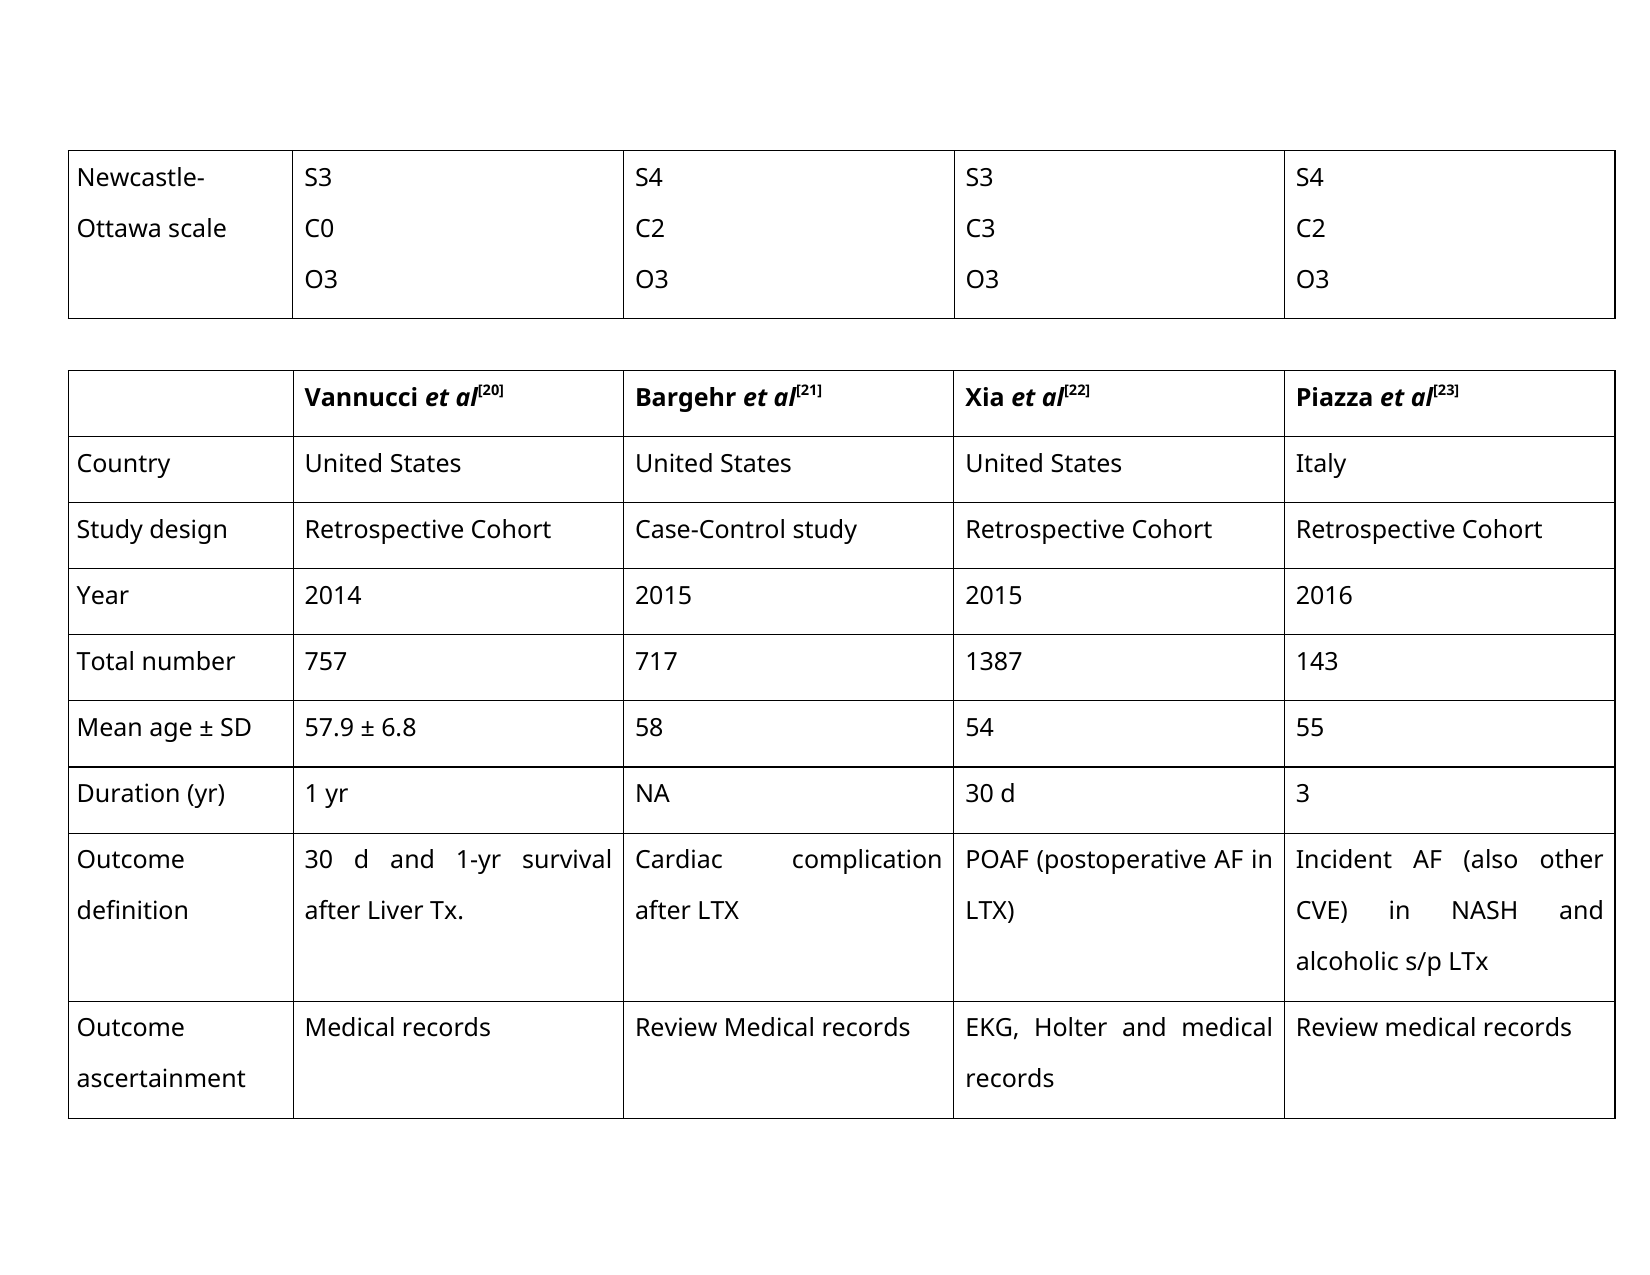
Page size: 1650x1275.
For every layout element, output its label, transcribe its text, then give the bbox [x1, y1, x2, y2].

table_cell Medical records [294, 1002, 623, 1118]
table_cell 757 [294, 635, 623, 700]
table_cell S4 C2 O3 [624, 151, 954, 318]
table_cell United States [624, 437, 953, 502]
table_cell EKG, Holter and medical records [954, 1002, 1284, 1118]
table_header Piazza et al[23] [1285, 371, 1614, 436]
table_cell Case-Control study [624, 503, 953, 568]
table_cell Outcome definition [69, 834, 293, 1001]
table_cell 1 yr [294, 768, 623, 832]
table_cell 30 d and 1-yr survival after Liver Tx. [294, 834, 623, 1001]
table_cell 2016 [1285, 569, 1614, 634]
table_cell Cardiac complication after LTX [624, 834, 953, 1001]
table_cell S3 C0 O3 [293, 151, 623, 318]
table_cell Duration (yr) [69, 768, 293, 832]
table_cell Italy [1285, 437, 1614, 502]
table_cell 2014 [294, 569, 623, 634]
table_cell Review medical records [1285, 1002, 1614, 1118]
table_header Xia et al[22] [954, 371, 1284, 436]
table_cell Outcome ascertainment [69, 1002, 293, 1118]
table_cell 2015 [624, 569, 953, 634]
table_cell 2015 [954, 569, 1284, 634]
table_cell 1387 [954, 635, 1284, 700]
table_header [69, 371, 293, 436]
table_cell 58 [624, 701, 953, 766]
table_cell Study design [69, 503, 293, 568]
table_cell Year [69, 569, 293, 634]
table_cell Country [69, 437, 293, 502]
table_cell 30 d [954, 768, 1284, 832]
table_cell Newcastle-Ottawa scale [69, 151, 292, 318]
table_cell Incident AF (also other CVE) in NASH and alcoholic s/p LTx [1285, 834, 1614, 1001]
table_cell Mean age ± SD [69, 701, 293, 766]
table_cell United States [294, 437, 623, 502]
table_cell United States [954, 437, 1284, 502]
table_cell 55 [1285, 701, 1614, 766]
table_cell Review Medical records [624, 1002, 953, 1118]
table_cell 143 [1285, 635, 1614, 700]
table_cell 54 [954, 701, 1284, 766]
table_header Bargehr et al[21] [624, 371, 953, 436]
table_header Vannucci et al[20] [294, 371, 623, 436]
table_cell Retrospective Cohort [954, 503, 1284, 568]
table_cell 717 [624, 635, 953, 700]
table_cell Total number [69, 635, 293, 700]
table_cell S4 C2 O3 [1285, 151, 1614, 318]
table_cell S3 C3 O3 [955, 151, 1284, 318]
table_cell POAF (postoperative AF in LTX) [954, 834, 1284, 1001]
table_cell 3 [1285, 768, 1614, 832]
table_cell 57.9 ± 6.8 [294, 701, 623, 766]
table_cell Retrospective Cohort [1285, 503, 1614, 568]
table_cell NA [624, 768, 953, 832]
table_cell Retrospective Cohort [294, 503, 623, 568]
